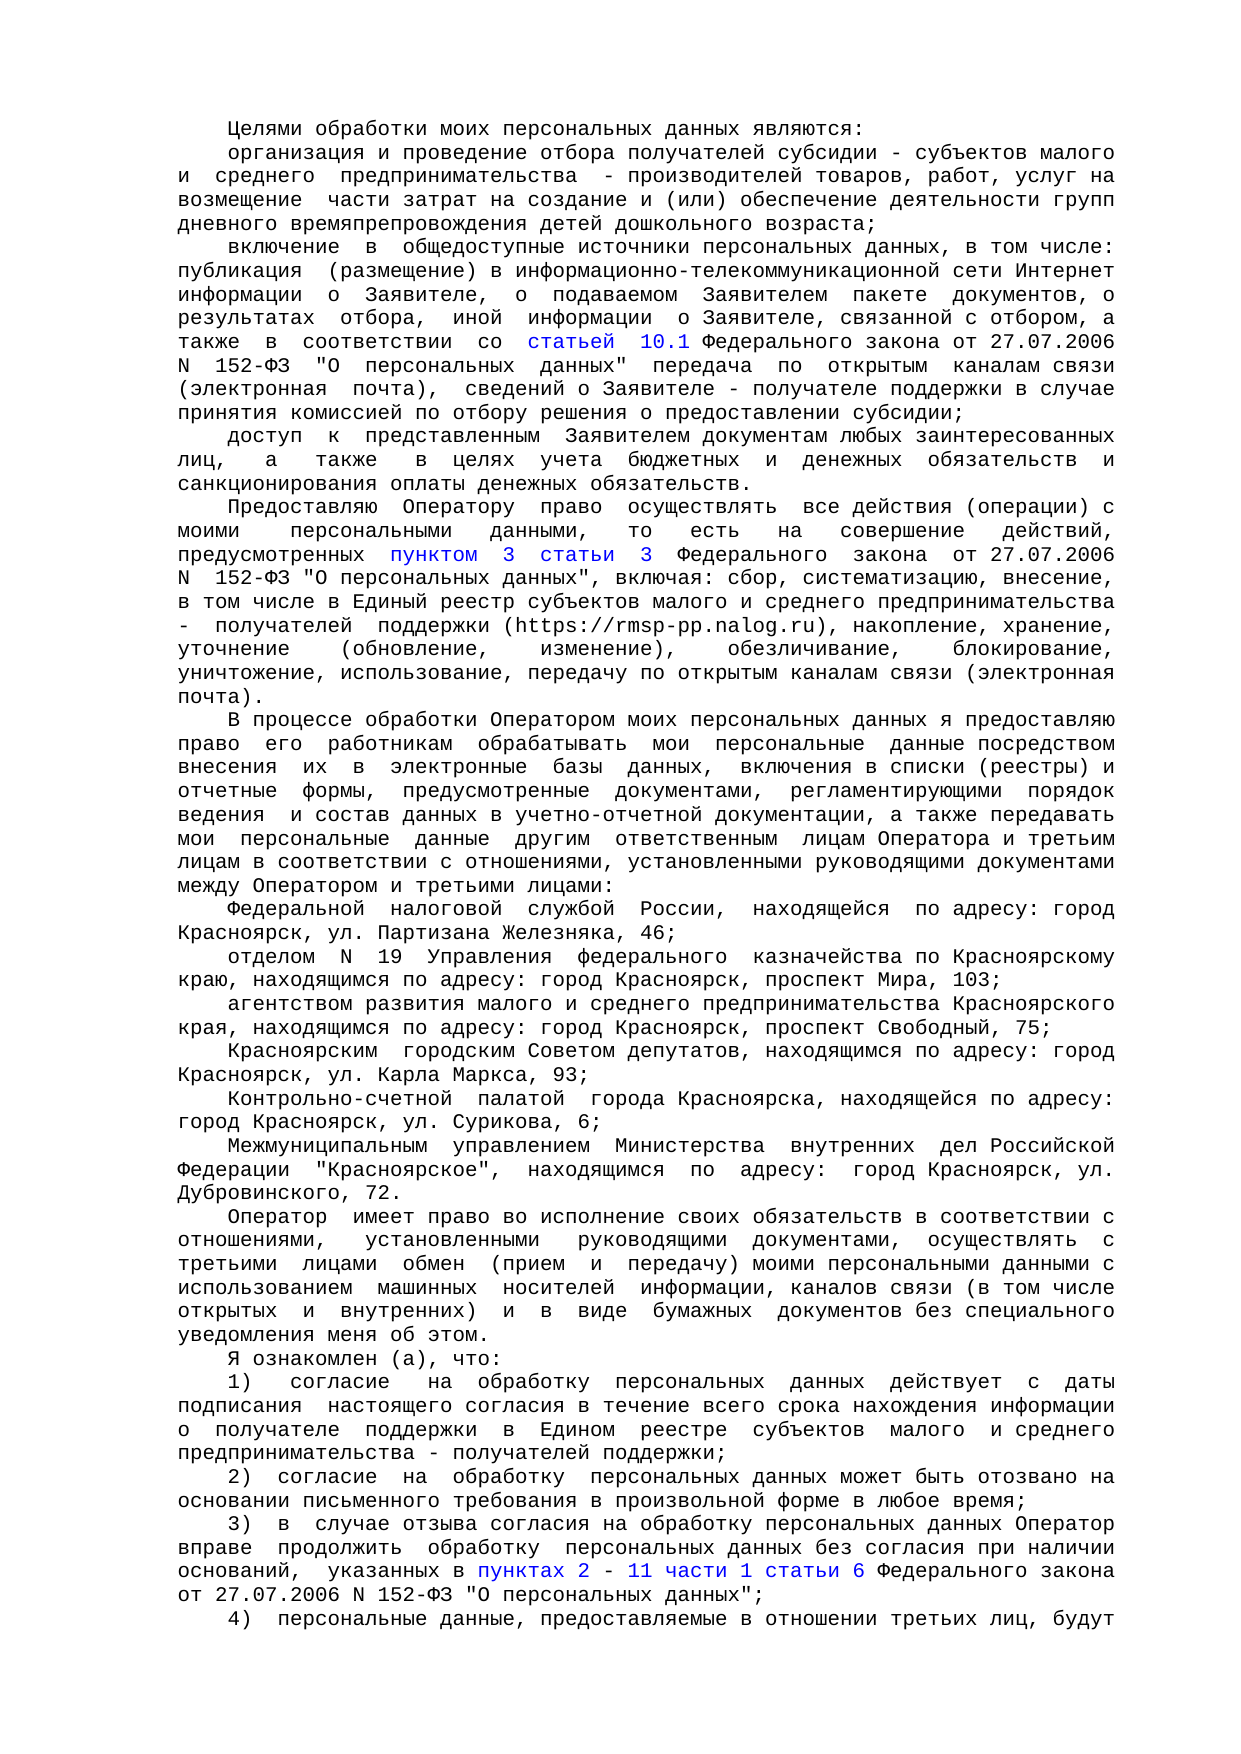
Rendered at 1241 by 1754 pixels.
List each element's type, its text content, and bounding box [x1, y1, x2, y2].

text внесения их в электронные базы данных, включения в списки (реестры) и [177, 757, 1152, 780]
text подписания настоящего согласия в течение всего срока нахождения информации [177, 1395, 1152, 1419]
text оснований, указанных в пунктах 2 - 11 части 1 статьи 6 Федерального закона [177, 1561, 1152, 1584]
text информации о Заявителе, о подаваемом Заявителем пакете документов, о [177, 284, 1152, 307]
text Красноярским городским Советом депутатов, находящимся по адресу: город [177, 1040, 1152, 1064]
text предпринимательства - получателей поддержки; [177, 1442, 1152, 1466]
text также в соответствии со статьей 10.1 Федерального закона от 27.07.2006 [177, 331, 1152, 354]
text N 152-ФЗ "О персональных данных", включая: сбор, систематизацию, внесение, [177, 567, 1152, 591]
text в том числе в Единый реестр субъектов малого и среднего предпринимательства [177, 591, 1152, 615]
text Красноярск, ул. Карла Маркса, 93; [177, 1064, 1152, 1088]
text 1) согласие на обработку персональных данных действует с даты [177, 1371, 1152, 1395]
text город Красноярск, ул. Сурикова, 6; [177, 1111, 1152, 1135]
text 4) персональные данные, предоставляемые в отношении третьих лиц, будут [177, 1608, 1152, 1631]
text результатах отбора, иной информации о Заявителе, связанной с отбором, а [177, 307, 1152, 331]
text между Оператором и третьими лицами: [177, 875, 1152, 898]
text Я ознакомлен (а), что: [177, 1348, 1152, 1371]
text N 152-ФЗ "О персональных данных" передача по открытым каналам связи [177, 354, 1152, 378]
text почта). [177, 686, 1152, 709]
text третьими лицами обмен (прием и передачу) моими персональными данными с [177, 1253, 1152, 1277]
text 2) согласие на обработку персональных данных может быть отозвано на [177, 1466, 1152, 1489]
text Федеральной налоговой службой России, находящейся по адресу: город [177, 898, 1152, 922]
text основании письменного требования в произвольной форме в любое время; [177, 1489, 1152, 1513]
text и среднего предпринимательства - производителей товаров, работ, услуг на [177, 165, 1152, 189]
text организация и проведение отбора получателей субсидии - субъектов малого [177, 142, 1152, 165]
text публикация (размещение) в информационно-телекоммуникационной сети Интернет [177, 260, 1152, 284]
text (электронная почта), сведений о Заявителе - получателе поддержки в случае [177, 378, 1152, 402]
text Дубровинского, 72. [177, 1182, 1152, 1206]
text Оператор имеет право во исполнение своих обязательств в соответствии с [177, 1206, 1152, 1229]
text от 27.07.2006 N 152-ФЗ "О персональных данных"; [177, 1584, 1152, 1608]
text краю, находящимся по адресу: город Красноярск, проспект Мира, 103; [177, 969, 1152, 993]
text уведомления меня об этом. [177, 1324, 1152, 1348]
text края, находящимся по адресу: город Красноярск, проспект Свободный, 75; [177, 1017, 1152, 1040]
text возмещение части затрат на создание и (или) обеспечение деятельности групп [177, 189, 1152, 213]
text о получателе поддержки в Едином реестре субъектов малого и среднего [177, 1419, 1152, 1442]
text Межмуниципальным управлением Министерства внутренних дел Российской [177, 1135, 1152, 1158]
text агентством развития малого и среднего предпринимательства Красноярского [177, 993, 1152, 1017]
text санкционирования оплаты денежных обязательств. [177, 473, 1152, 496]
text вправе продолжить обработку персональных данных без согласия при наличии [177, 1537, 1152, 1561]
text мои персональные данные другим ответственным лицам Оператора и третьим [177, 827, 1152, 851]
text предусмотренных пунктом 3 статьи 3 Федерального закона от 27.07.2006 [177, 544, 1152, 567]
text - получателей поддержки (https://rmsp-pp.nalog.ru), накопление, хранение, [177, 615, 1152, 638]
text принятия комиссией по отбору решения о предоставлении субсидии; [177, 402, 1152, 426]
text дневного времяпрепровождения детей дошкольного возраста; [177, 213, 1152, 236]
text доступ к представленным Заявителем документам любых заинтересованных [177, 426, 1152, 449]
text Целями обработки моих персональных данных являются: [177, 118, 1152, 142]
text В процессе обработки Оператором моих персональных данных я предоставляю [177, 709, 1152, 733]
text уточнение (обновление, изменение), обезличивание, блокирование, [177, 638, 1152, 662]
text уничтожение, использование, передачу по открытым каналам связи (электронная [177, 662, 1152, 686]
text отношениями, установленными руководящими документами, осуществлять с [177, 1229, 1152, 1253]
text лицам в соответствии с отношениями, установленными руководящими документами [177, 851, 1152, 875]
text право его работникам обрабатывать мои персональные данные посредством [177, 733, 1152, 757]
text Федерации "Красноярское", находящимся по адресу: город Красноярск, ул. [177, 1158, 1152, 1182]
text отделом N 19 Управления федерального казначейства по Красноярскому [177, 946, 1152, 969]
text Контрольно-счетной палатой города Красноярска, находящейся по адресу: [177, 1088, 1152, 1111]
text Красноярск, ул. Партизана Железняка, 46; [177, 922, 1152, 946]
text отчетные формы, предусмотренные документами, регламентирующими порядок [177, 780, 1152, 804]
text включение в общедоступные источники персональных данных, в том числе: [177, 236, 1152, 260]
text лиц, а также в целях учета бюджетных и денежных обязательств и [177, 449, 1152, 473]
text Предоставляю Оператору право осуществлять все действия (операции) с [177, 496, 1152, 520]
text использованием машинных носителей информации, каналов связи (в том числе [177, 1277, 1152, 1300]
text открытых и внутренних) и в виде бумажных документов без специального [177, 1300, 1152, 1324]
text 3) в случае отзыва согласия на обработку персональных данных Оператор [177, 1513, 1152, 1537]
text ведения и состав данных в учетно-отчетной документации, а также передавать [177, 804, 1152, 827]
text моими персональными данными, то есть на совершение действий, [177, 520, 1152, 544]
